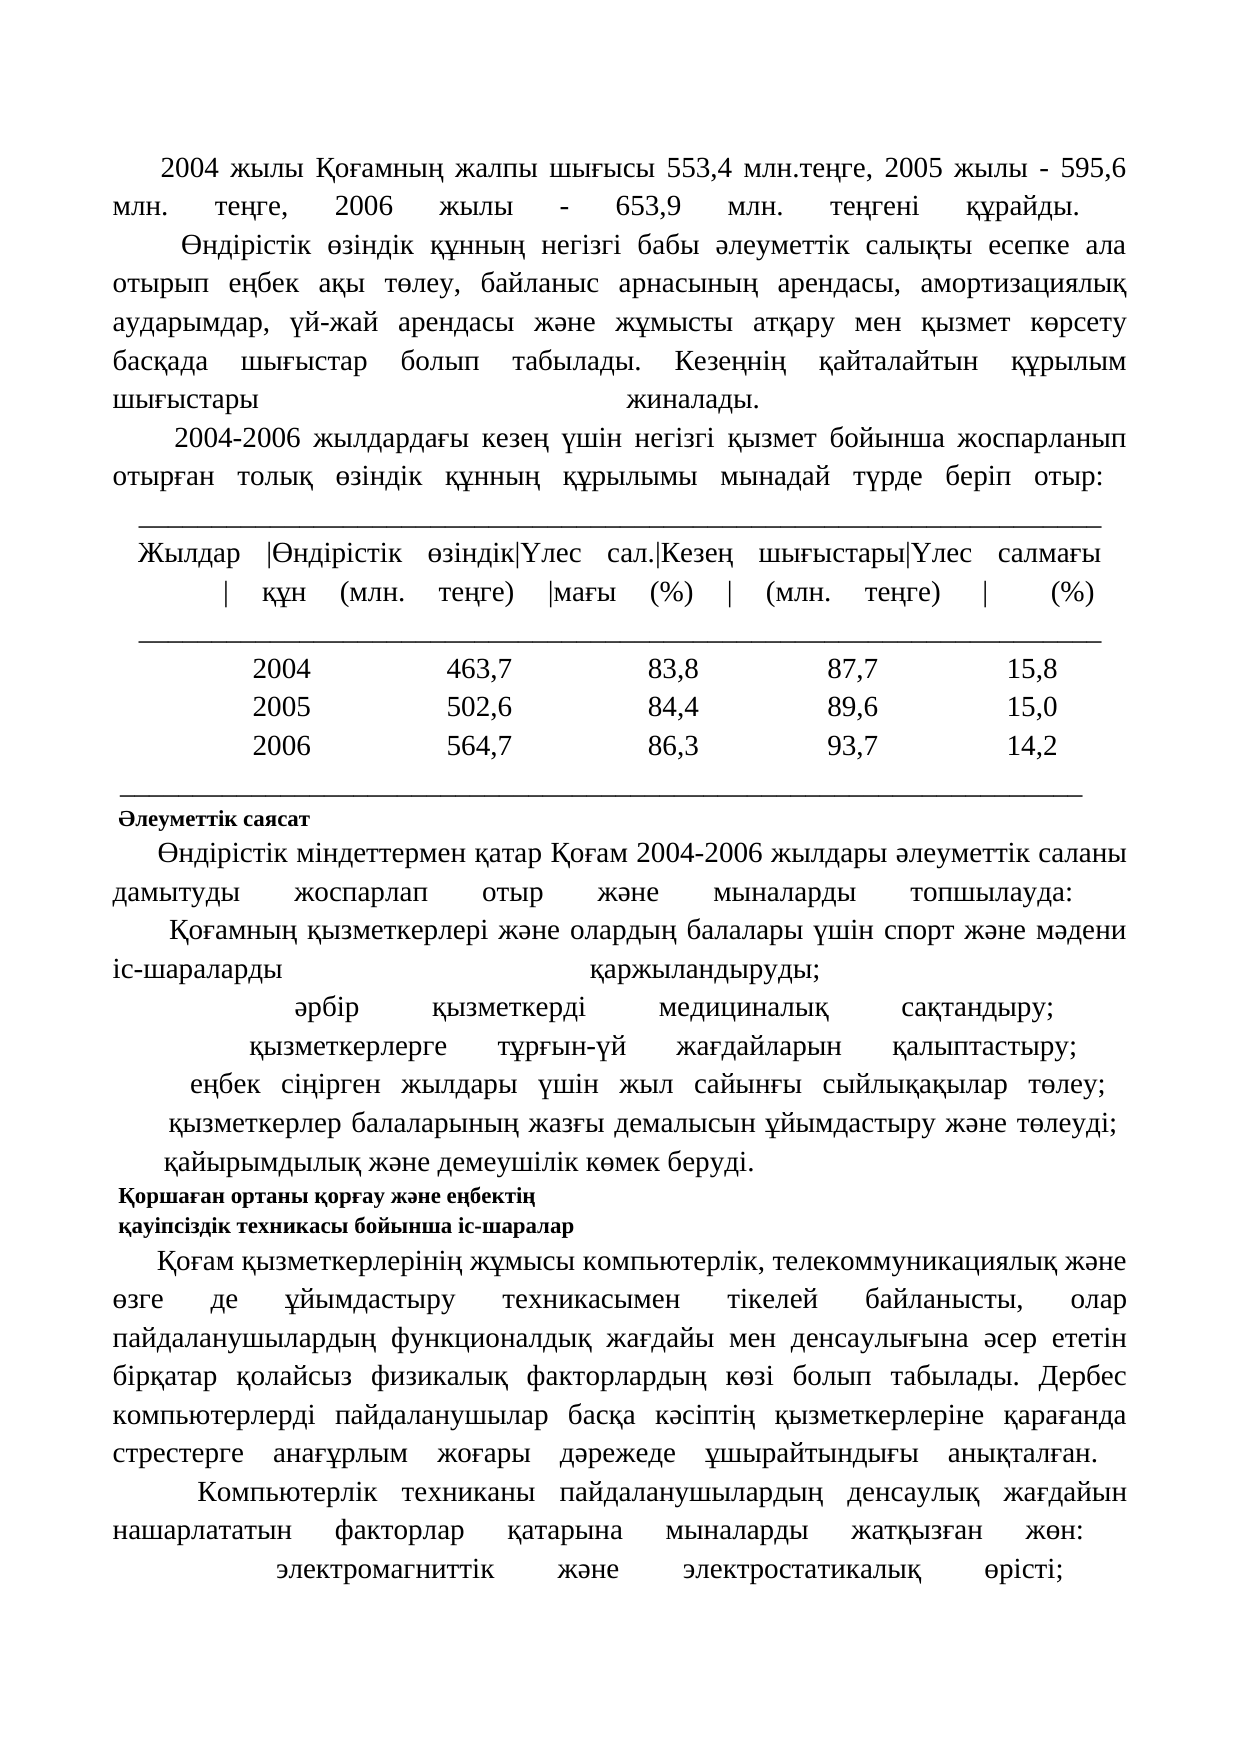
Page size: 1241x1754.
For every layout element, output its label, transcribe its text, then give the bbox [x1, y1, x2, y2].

text Әлеуметтiк саясат [112, 805, 1128, 832]
text 2004 жылы Қоғамның жалпы шығысы 553,4 млн.теңге, 2005 жылы - 595,6 млн. теңге, 2006 жылы - 653,9 млн. теңгенi құрайды. Өндiрiстiк өзiндiк құнның негiзгi бабы әлеуметтiк салықты есепке ала отырып еңбек ақы төлеу, байланыс арнасының арендасы, амортизациялық аударымдар, үй-жай арендасы және жұмысты атқару мен қызмет көрсету басқада шығыстар болып табылады. Кезеңнiң қайталайтын құрылым шығыстары жиналады. 2004-2006 жылдардағы кезең үшін негізгі қызмет бойынша жоспарланып отырған толық өзiндiк құнның құрылымы мынадай түрде берiп отыр: __________________________________________________________________ Жылдар |Өндірістік өзiндiк|Үлес сал.|Кезең шығыстары|Үлес салмағы | құн (млн. теңге) |мағы (%) | (млн. теңге) | (%) __________________________________________________________________ 2004 463,7 83,8 87,7 15,8 2005 502,6 84,4 89,6 15,0 2006 564,7 86,3 93,7 14,2 __________________________________________________________________ [112, 150, 1128, 800]
text Өндiрiстiк мiндеттермен қатар Қоғам 2004-2006 жылдары әлеуметтiк саланы дамытуды жоспарлап отыр және мыналарды топшылауда: Қоғамның қызметкерлерi және олардың балалары үшiн спорт және мәдени iс-шараларды қаржыландыруды; әрбiр қызметкердi медициналық сақтандыру; қызметкерлерге тұрғын-үй жағдайларын қалыптастыру; еңбек сiңiрген жылдары үшiн жыл сайынғы сыйлықақылар төлеу; қызметкерлер балаларының жазғы демалысын ұйымдастыру және төлеудi; қайырымдылық және демеушiлiк көмек берудi. [112, 835, 1128, 1177]
text Қоршаған ортаны қорғау және еңбектiң қауiпсiздiк техникасы бойынша iс-шаралар [112, 1182, 1128, 1239]
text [112, 1243, 1128, 1584]
